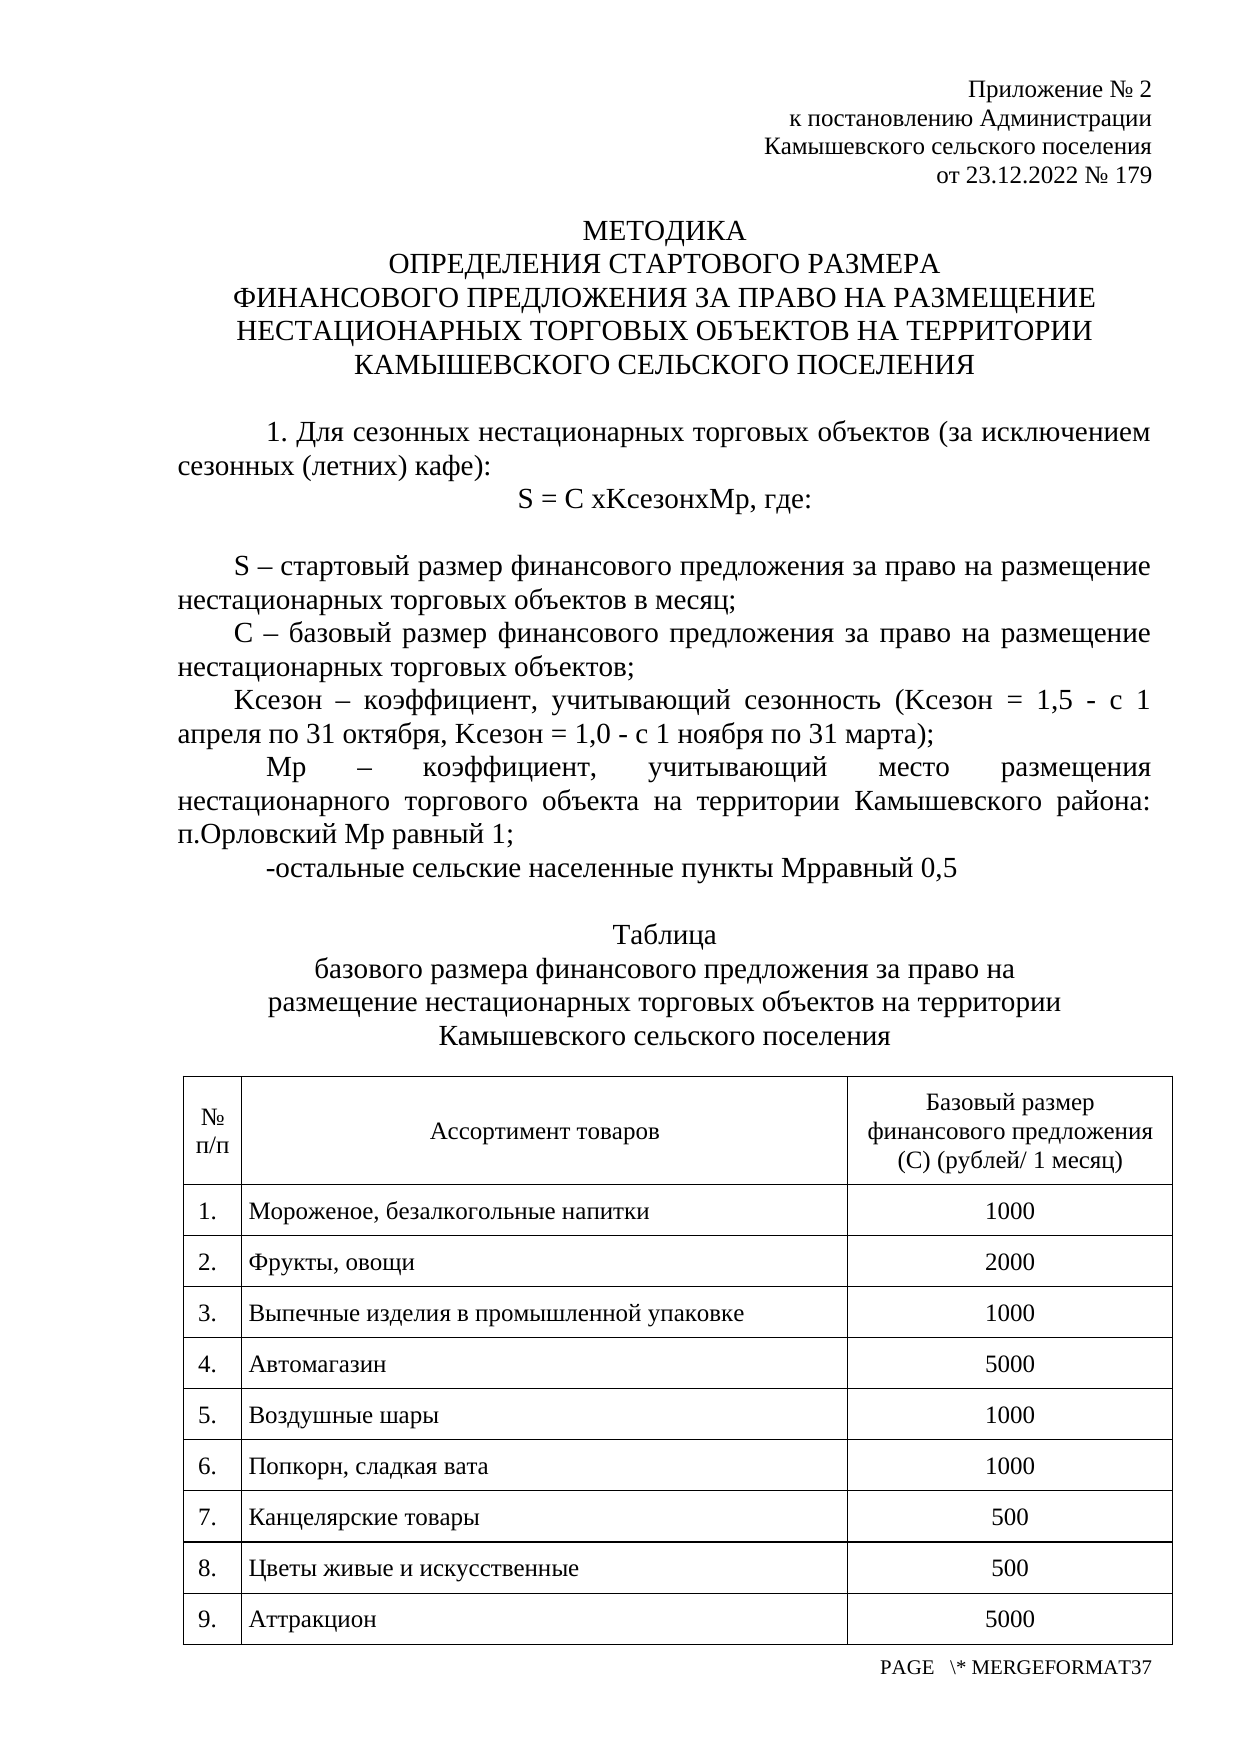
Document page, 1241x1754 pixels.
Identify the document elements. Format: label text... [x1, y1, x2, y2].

table_cell Аттракцион [242, 1594, 847, 1643]
table_cell [184, 1491, 241, 1541]
table_cell 1000 [848, 1389, 1172, 1439]
table_cell [184, 1389, 241, 1439]
table_cell 5000 [848, 1594, 1172, 1643]
table_cell 5000 [848, 1338, 1172, 1388]
text НЕСТАЦИОНАРНЫХ ТОРГОВЫХ ОБЪЕКТОВ НА ТЕРРИТОРИИ [177, 313, 1152, 347]
table_cell Канцелярские товары [242, 1491, 847, 1541]
table_cell [184, 1236, 241, 1286]
table_cell Автомагазин [242, 1338, 847, 1388]
text к постановлению Администрации [738, 103, 1152, 131]
table_header Ассортимент товаров [242, 1077, 847, 1184]
text размещение нестационарных торговых объектов на территории [177, 984, 1152, 1018]
table_cell 500 [848, 1543, 1172, 1592]
text Мр – коэффициент, учитывающий место размещения нестационарного торгового объекта на территории Камышевского района: п.Орловский Мр равный 1; [177, 749, 1152, 850]
table_cell Цветы живые и искусственные [242, 1543, 847, 1592]
table_cell Воздушные шары [242, 1389, 847, 1439]
text Камышевского сельского поселения [738, 131, 1152, 160]
text КАМЫШЕВСКОГО СЕЛЬСКОГО ПОСЕЛЕНИЯ [177, 347, 1152, 381]
text ОПРЕДЕЛЕНИЯ СТАРТОВОГО РАЗМЕРА [177, 246, 1152, 280]
table_cell [184, 1185, 241, 1235]
text ФИНАНСОВОГО ПРЕДЛОЖЕНИЯ ЗА ПРАВО НА РАЗМЕЩЕНИЕ [177, 280, 1152, 313]
table_cell Выпечные изделия в промышленной упаковке [242, 1287, 847, 1337]
table_cell Мороженое, безалкогольные напитки [242, 1185, 847, 1235]
table_cell Попкорн, сладкая вата [242, 1440, 847, 1490]
table_cell [184, 1440, 241, 1490]
table_cell 1000 [848, 1185, 1172, 1235]
table_cell 500 [848, 1491, 1172, 1541]
text S = C xKсезонxМр, где: [177, 481, 1152, 515]
text C – базовый размер финансового предложения за право на размещение нестационарных торговых объектов; [177, 615, 1152, 682]
table_cell [184, 1287, 241, 1337]
text МЕТОДИКА [177, 213, 1152, 246]
text Приложение № 2 [738, 74, 1152, 103]
table_cell [184, 1594, 241, 1643]
table_cell 1000 [848, 1287, 1172, 1337]
text Таблица [177, 917, 1152, 951]
text -остальные сельские населенные пункты Мрравный 0,5 [177, 850, 1152, 884]
text базового размера финансового предложения за право на [177, 951, 1152, 984]
table_cell [184, 1543, 241, 1592]
text 1. Для сезонных нестационарных торговых объектов (за исключением сезонных (летних) кафе): [177, 414, 1152, 481]
table_header Базовый размер финансового предложения (С) (рублей/ 1 месяц) [848, 1077, 1172, 1184]
text от 23.12.2022 № 179 [517, 160, 1152, 189]
text S – стартовый размер финансового предложения за право на размещение нестационарных торговых объектов в месяц; [177, 548, 1152, 615]
table_cell 2000 [848, 1236, 1172, 1286]
text Kсезон – коэффициент, учитывающий сезонность (Kсезон = 1,5 - с 1 апреля по 31 октября, Kсезон = 1,0 - с 1 ноября по 31 марта); [177, 682, 1152, 749]
text Камышевского сельского поселения [177, 1018, 1152, 1051]
table_cell Фрукты, овощи [242, 1236, 847, 1286]
table_cell 1000 [848, 1440, 1172, 1490]
table_header № п/п [184, 1077, 241, 1184]
table_cell [184, 1338, 241, 1388]
